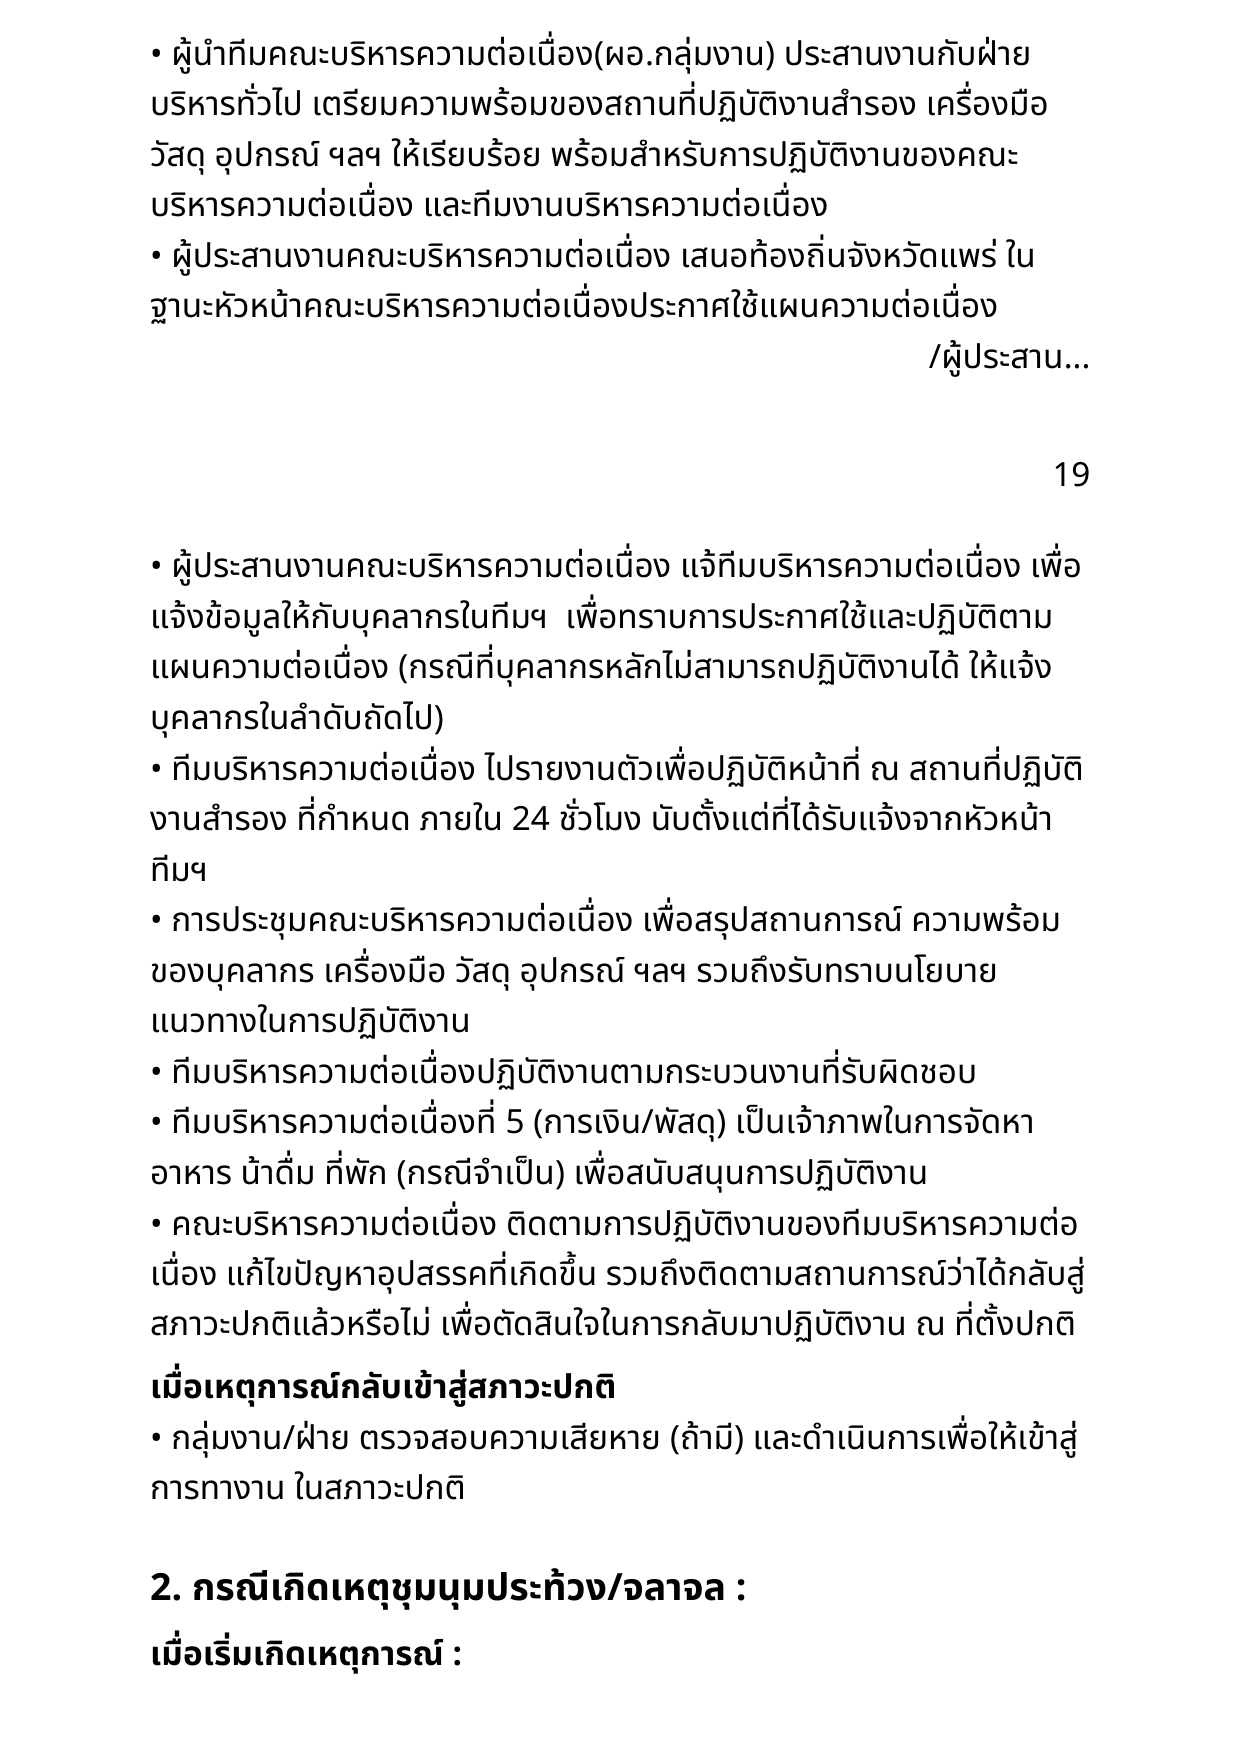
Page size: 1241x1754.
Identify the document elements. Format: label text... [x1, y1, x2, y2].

text • การประชุมคณะบริหารความต่อเนื่อง เพื่อสรุปสถานการณ์ ความพร้อมของบุคลากร เครื่องมือ วัสดุ อุปกรณ์ ฯลฯ รวมถึงรับทราบนโยบาย แนวทางในการปฏิบัติงาน [150, 896, 1090, 1047]
text • คณะบริหารความต่อเนื่อง ติดตามการปฏิบัติงานของทีมบริหารความต่อเนื่อง แก้ไขปัญหาอุปสรรคที่เกิดขึ้น รวมถึงติดตามสถานการณ์ว่าได้กลับสู่สภาวะปกติแล้วหรือไม่ เพื่อตัดสินใจในการกลับมาปฏิบัติงาน ณ ที่ตั้งปกติ [150, 1199, 1090, 1351]
text • ผู้ประสานงานคณะบริหารความต่อเนื่อง เสนอท้องถิ่นจังหวัดแพร่ ในฐานะหัวหน้าคณะบริหารความต่อเนื่องประกาศใช้แผนความต่อเนื่อง [150, 231, 1090, 332]
text 19 [150, 451, 1090, 497]
text • ทีมบริหารความต่อเนื่องที่ 5 (การเงิน/พัสดุ) เป็นเจ้าภาพในการจัดหาอาหาร น้าดื่ม ที่พัก (กรณีจำเป็น) เพื่อสนับสนุนการปฏิบัติงาน [150, 1098, 1090, 1199]
text • กลุ่มงาน/ฝ่าย ตรวจสอบความเสียหาย (ถ้ามี) และดำเนินการเพื่อให้เข้าสู่การทางาน ในสภาวะปกติ [150, 1414, 1090, 1515]
text • ผู้นำทีมคณะบริหารความต่อเนื่อง(ผอ.กลุ่มงาน) ประสานงานกับฝ่ายบริหารทั่วไป เตรียมความพร้อมของสถานที่ปฏิบัติงานสำรอง เครื่องมือ วัสดุ อุปกรณ์ ฯลฯ ให้เรียบร้อย พร้อมสำหรับการปฏิบัติงานของคณะบริหารความต่อเนื่อง และทีมงานบริหารความต่อเนื่อง [150, 29, 1090, 231]
text เมื่อเหตุการณ์กลับเข้าสู่สภาวะปกติ [150, 1363, 1090, 1414]
text เมื่อเริ่มเกิดเหตุการณ์ : [150, 1630, 1090, 1680]
text 2. กรณีเกิดเหตุชุมนุมประท้วง/จลาจล : [150, 1560, 1090, 1617]
text • ทีมบริหารความต่อเนื่องปฏิบัติงานตามกระบวนงานที่รับผิดชอบ [150, 1047, 1090, 1098]
text • ทีมบริหารความต่อเนื่อง ไปรายงานตัวเพื่อปฏิบัติหน้าที่ ณ สถานที่ปฏิบัติงานสำรอง ที่กำหนด ภายใน 24 ชั่วโมง นับตั้งแต่ที่ได้รับแจ้งจากหัวหน้าทีมฯ [150, 744, 1090, 896]
text /ผู้ประสาน... [150, 332, 1090, 383]
text • ผู้ประสานงานคณะบริหารความต่อเนื่อง แจ้ทีมบริหารความต่อเนื่อง เพื่อแจ้งข้อมูลให้กับบุคลากรในทีมฯ เพื่อทราบการประกาศใช้และปฏิบัติตามแผนความต่อเนื่อง (กรณีที่บุคลากรหลักไม่สามารถปฏิบัติงานได้ ให้แจ้งบุคลากรในลำดับถัดไป) [150, 542, 1090, 744]
